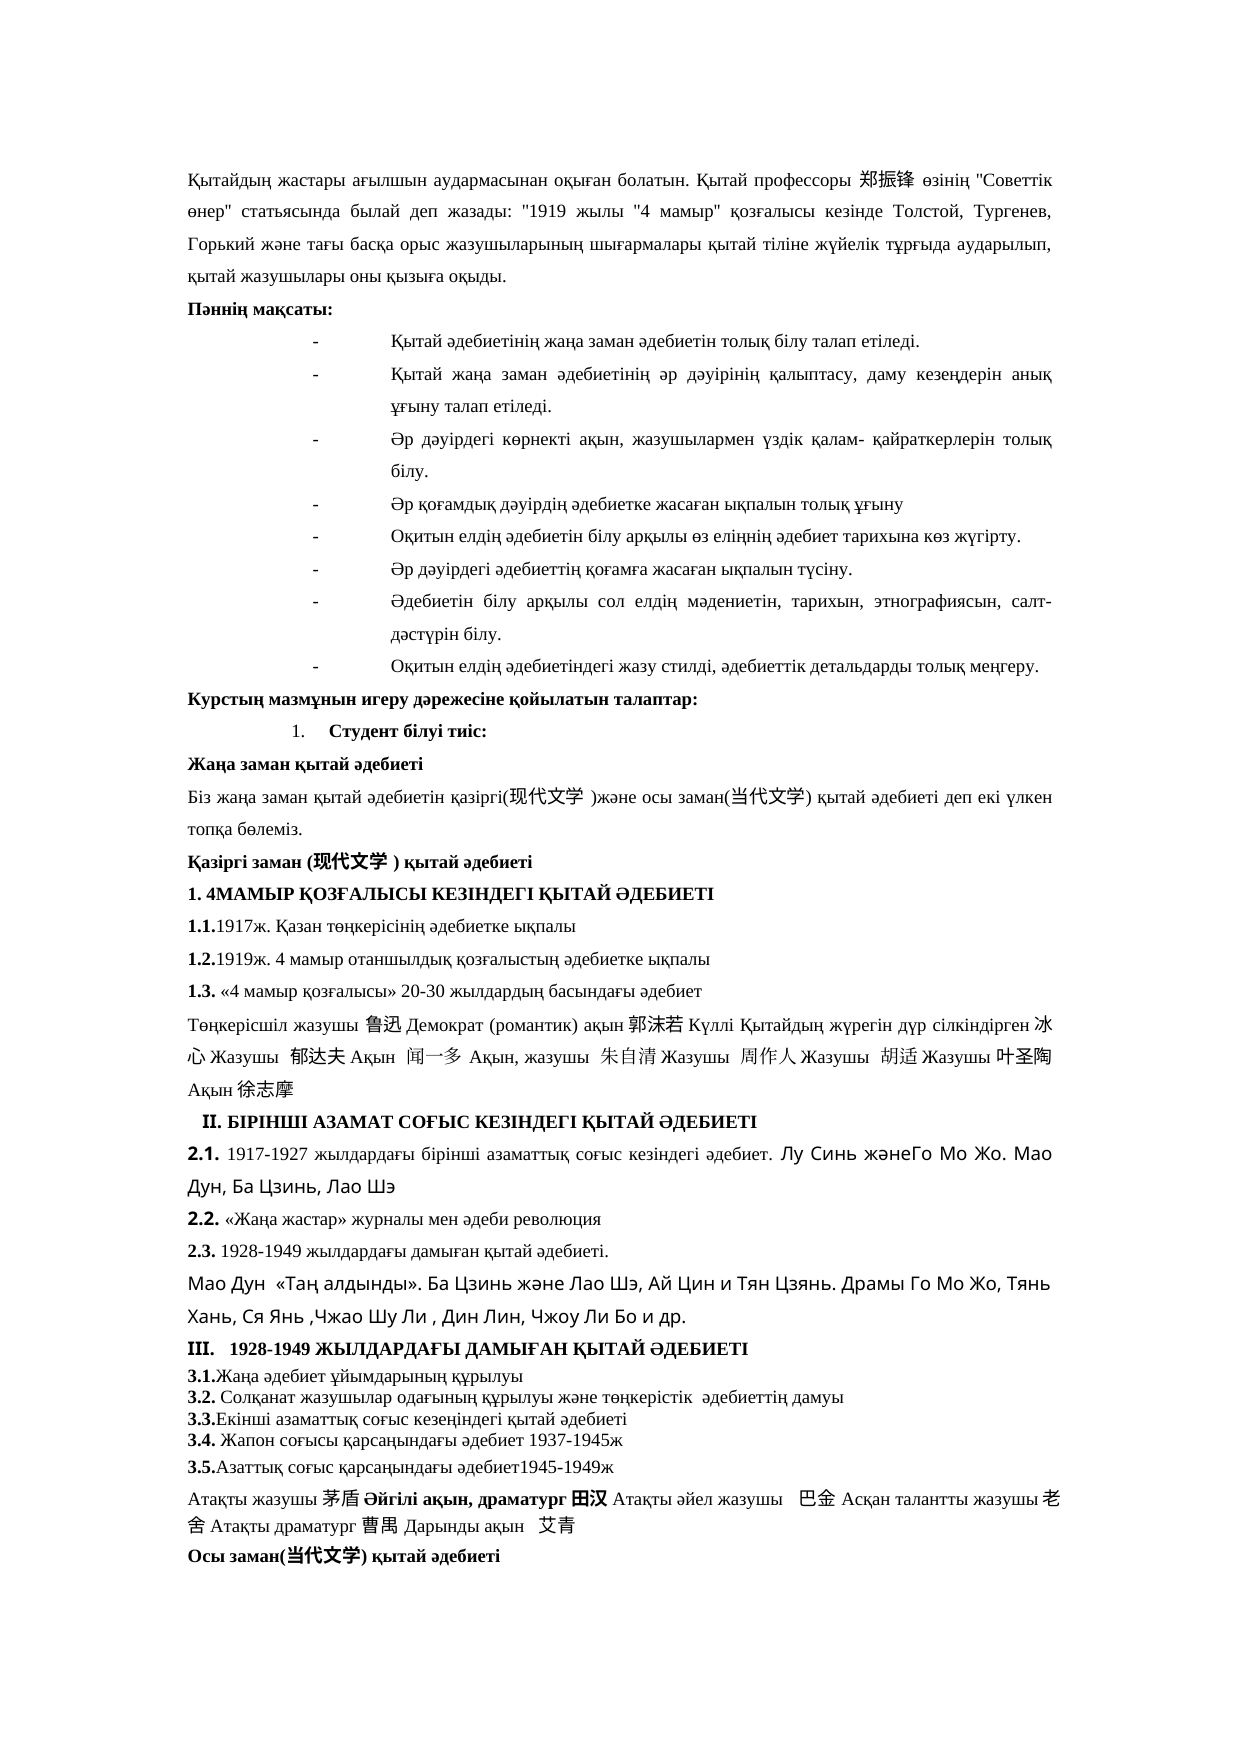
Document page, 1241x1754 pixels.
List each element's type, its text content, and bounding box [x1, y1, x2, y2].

text Қазіргі заман (现代文学 ) қытай әдебиеті [187, 844, 1053, 877]
text Төңкерісшіл жазушы 鲁迅Демократ (романтик) ақын郭沫若Күллі Қытайдың жүрегін дүр сілкіндірген冰心Жазушы 郁达夫Ақын 闻一多 Ақын, жазушы 朱自清Жазушы 周作人Жазушы 胡适Жазушы 叶圣陶 Ақын 徐志摩 [187, 1007, 1053, 1104]
text 2.2. «Жаңа жастар» журналы мен әдеби революция [187, 1202, 1053, 1234]
text Жаңа заман қытай әдебиеті [187, 747, 1053, 779]
list Қытай әдебиетінің жаңа заман әдебиетін толық білу талап етіледі. [312, 324, 1053, 357]
text II. БІРІНШІ АЗАМАТ СОҒЫС КЕЗІНДЕГІ ҚЫТАЙ ӘДЕБИЕТІ [187, 1104, 1053, 1137]
list Әр дәуірдегі көрнекті ақын, жазушылармен үздік қалам- қайраткерлерін толық білу. [312, 422, 1053, 487]
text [187, 162, 1053, 292]
text 3.2. Солқанат жазушылар одағының құрылуы және төңкерістік әдебиеттің дамуы [187, 1386, 1061, 1408]
text Атақты жазушы 茅盾Әйгілі ақын, драматург田汉Атақты әйел жазушы 巴金 Асқан талантты жазушы老舍Атақты драматург 曹禺 Дарынды ақын 艾青 [187, 1483, 1061, 1538]
text 2.1. 1917-1927 жылдардағы бірінші азаматтық соғыс кезіндегі әдебиет. Лу Синь жәнеГо Мо Жо. Мао Дун, Ба Цзинь, Лао Шэ [187, 1137, 1053, 1202]
list Әр дәуірдегі әдебиеттің қоғамға жасаған ықпалын түсіну. [312, 552, 1053, 584]
text 3.3.Екінші азаматтық соғыс кезеңіндегі қытай әдебиеті [187, 1408, 1061, 1429]
text 1.2.1919ж. 4 мамыр отаншылдық қозғалыстың әдебиетке ықпалы [187, 942, 1053, 974]
text 3.4. Жапон соғысы қарсаңындағы әдебиет 1937-1945ж [187, 1429, 1061, 1451]
text Пәннің мақсаты: [187, 292, 1053, 324]
text III. 1928-1949 ЖЫЛДАРДАҒЫ ДАМЫҒАН ҚЫТАЙ ӘДЕБИЕТІ [187, 1332, 1053, 1364]
list Әр қоғамдық дәуірдің әдебиетке жасаған ықпалын толық ұғыну [312, 487, 1053, 519]
list Оқитын елдің әдебиетін білу арқылы өз еліңнің әдебиет тарихына көз жүгірту. [312, 519, 1053, 552]
list Әдебиетін білу арқылы сол елдің мәдениетін, тарихын, этнографиясын, салт-дәстүрін білу. [312, 584, 1053, 649]
text 1.3. «4 мамыр қозғалысы» 20-30 жылдардың басындағы әдебиет [187, 974, 1053, 1007]
text 3.1.Жаңа әдебиет ұйымдарының құрылуы [187, 1364, 1061, 1386]
text 1. 4МАМЫР ҚОЗҒАЛЫСЫ КЕЗІНДЕГІ ҚЫТАЙ ӘДЕБИЕТІ [187, 877, 1053, 909]
text Осы заман(当代文学) қытай әдебиеті [187, 1538, 1053, 1570]
text 3.5.Азаттық соғыс қарсаңындағы әдебиет1945-1949ж [187, 1451, 1053, 1483]
list Қытай жаңа заман әдебиетінің әр дәуірінің қалыптасу, даму кезеңдерін анық ұғыну талап етіледі. [312, 357, 1053, 422]
text Мао Дун «Таң алдынды». Ба Цзинь және Лао Шэ, Ай Цин и Тян Цзянь. Драмы Го Мо Жо, Тянь Хань, Ся Янь ,Чжао Шу Ли , Дин Лин, Чжоу Ли Бо и др. [187, 1267, 1053, 1332]
text 2.3. 1928-1949 жылдардағы дамыған қытай әдебиеті. [187, 1234, 1053, 1267]
list Студент білуі тиіс: [291, 714, 1053, 747]
list Оқитын елдің әдебиетіндегі жазу стилді, әдебиеттік детальдарды толық меңгеру. [312, 649, 1053, 682]
text 1.1.1917ж. Қазан төңкерісінің әдебиетке ықпалы [187, 909, 1053, 942]
text Курстың мазмұнын игеру дәрежесіне қойылатын талаптар: [187, 682, 1053, 714]
text Біз жаңа заман қытай әдебиетін қазіргі(现代文学 )және осы заман(当代文学) қытай әдебиеті деп екі үлкен топқа бөлеміз. [187, 779, 1053, 844]
